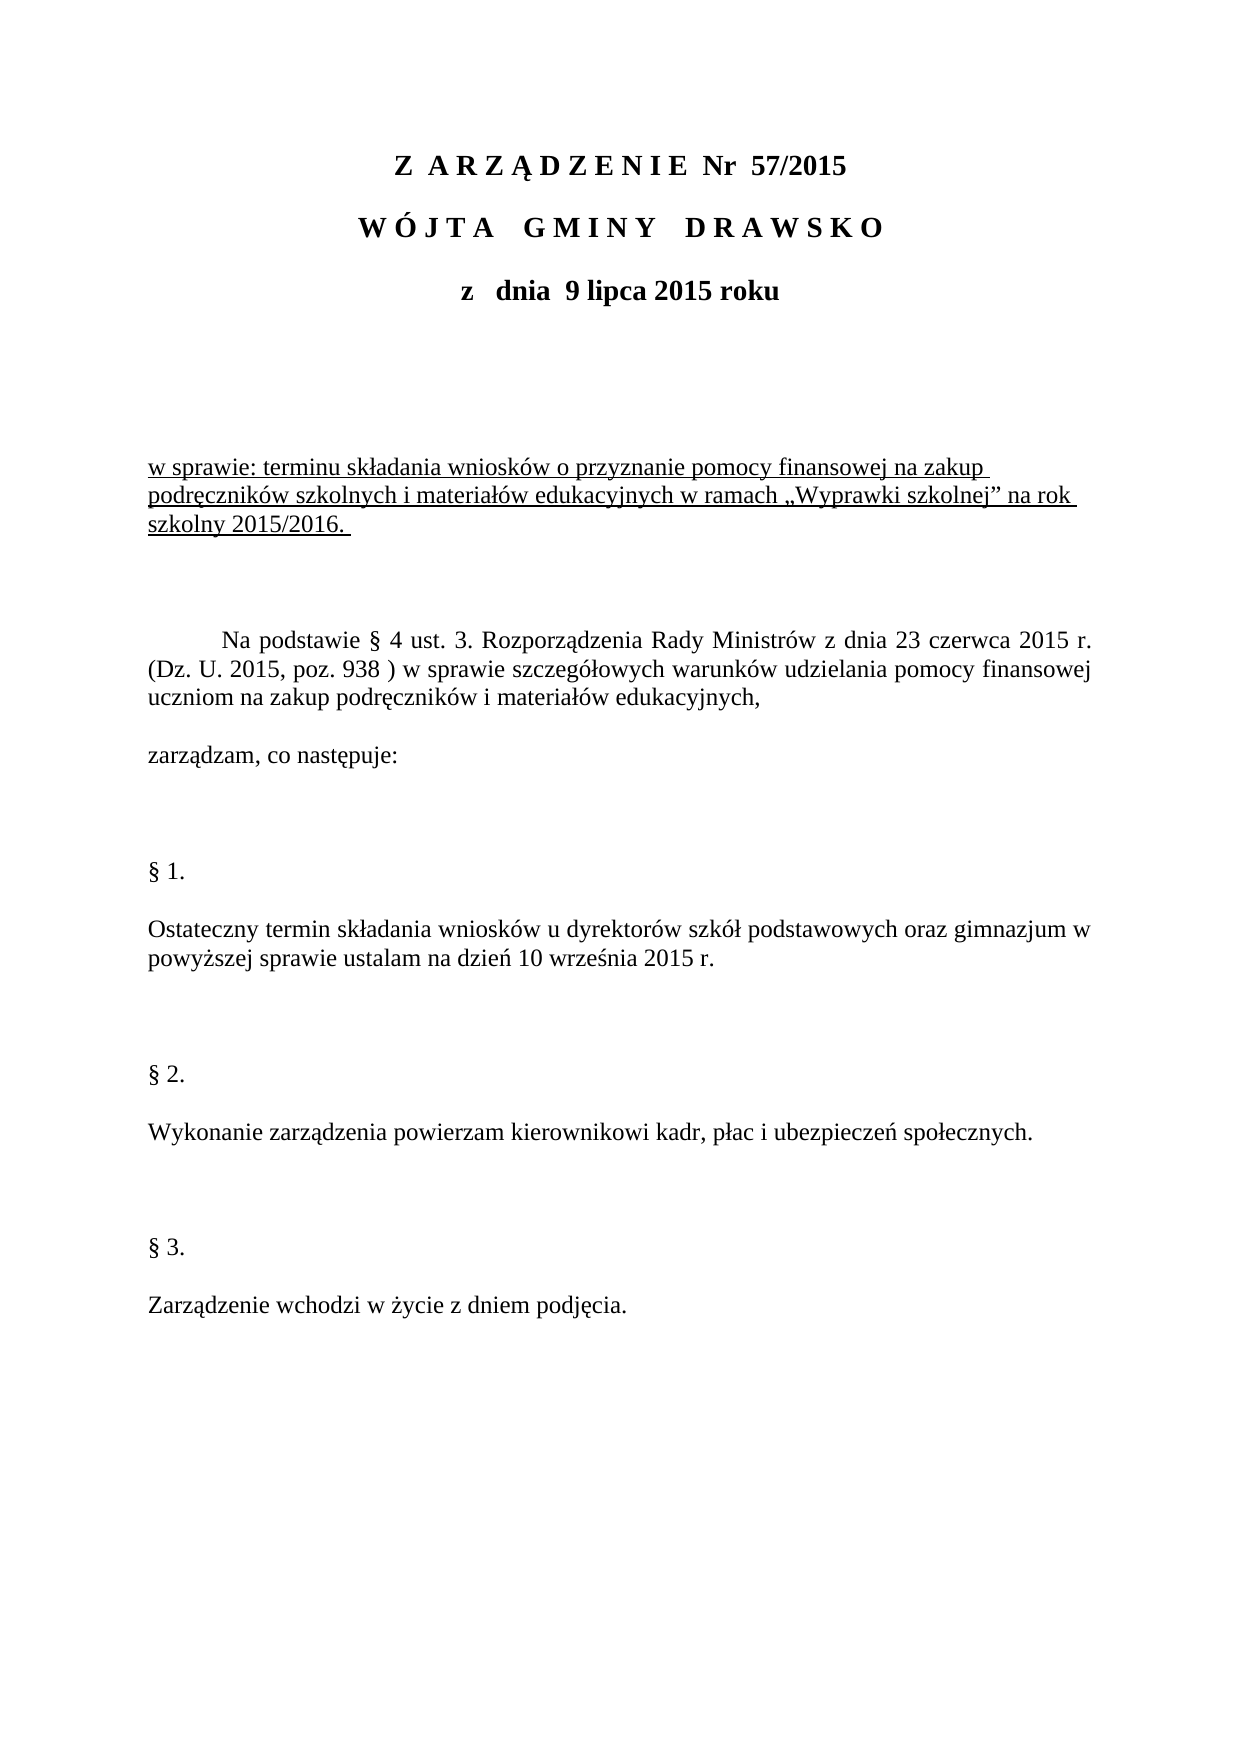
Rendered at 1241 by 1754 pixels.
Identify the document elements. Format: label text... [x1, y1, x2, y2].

text Z A R Z Ą D Z E N I E Nr 57/2015 [148, 148, 1093, 181]
text Na podstawie § 4 ust. 3. Rozporządzenia Rady Ministrów z dnia 23 czerwca 2015 r. (Dz. U. 2015, poz. 938 ) w sprawie szczegółowych warunków udzielania pomocy finansowej uczniom na zakup podręczników i materiałów edukacyjnych, [148, 625, 1093, 711]
text zarządzam, co następuje: [148, 740, 1093, 769]
text W Ó J T A G M I N Y D R A W S K O [148, 210, 1093, 244]
text § 2. [148, 1059, 1093, 1087]
text z dnia 9 lipca 2015 roku [148, 273, 1093, 307]
text w sprawie: terminu składania wniosków o przyznanie pomocy finansowej na zakup podręczników szkolnych i materiałów edukacyjnych w ramach „Wyprawki szkolnej” na rok szkolny 2015/2016. [148, 452, 1093, 538]
text § 3. [148, 1232, 1093, 1261]
text § 1. [148, 856, 1093, 885]
text Ostateczny termin składania wniosków u dyrektorów szkół podstawowych oraz gimnazjum w powyższej sprawie ustalam na dzień 10 września 2015 r. [148, 914, 1093, 972]
text Zarządzenie wchodzi w życie z dniem podjęcia. [148, 1290, 1093, 1319]
text Wykonanie zarządzenia powierzam kierownikowi kadr, płac i ubezpieczeń społecznych. [148, 1117, 1093, 1145]
